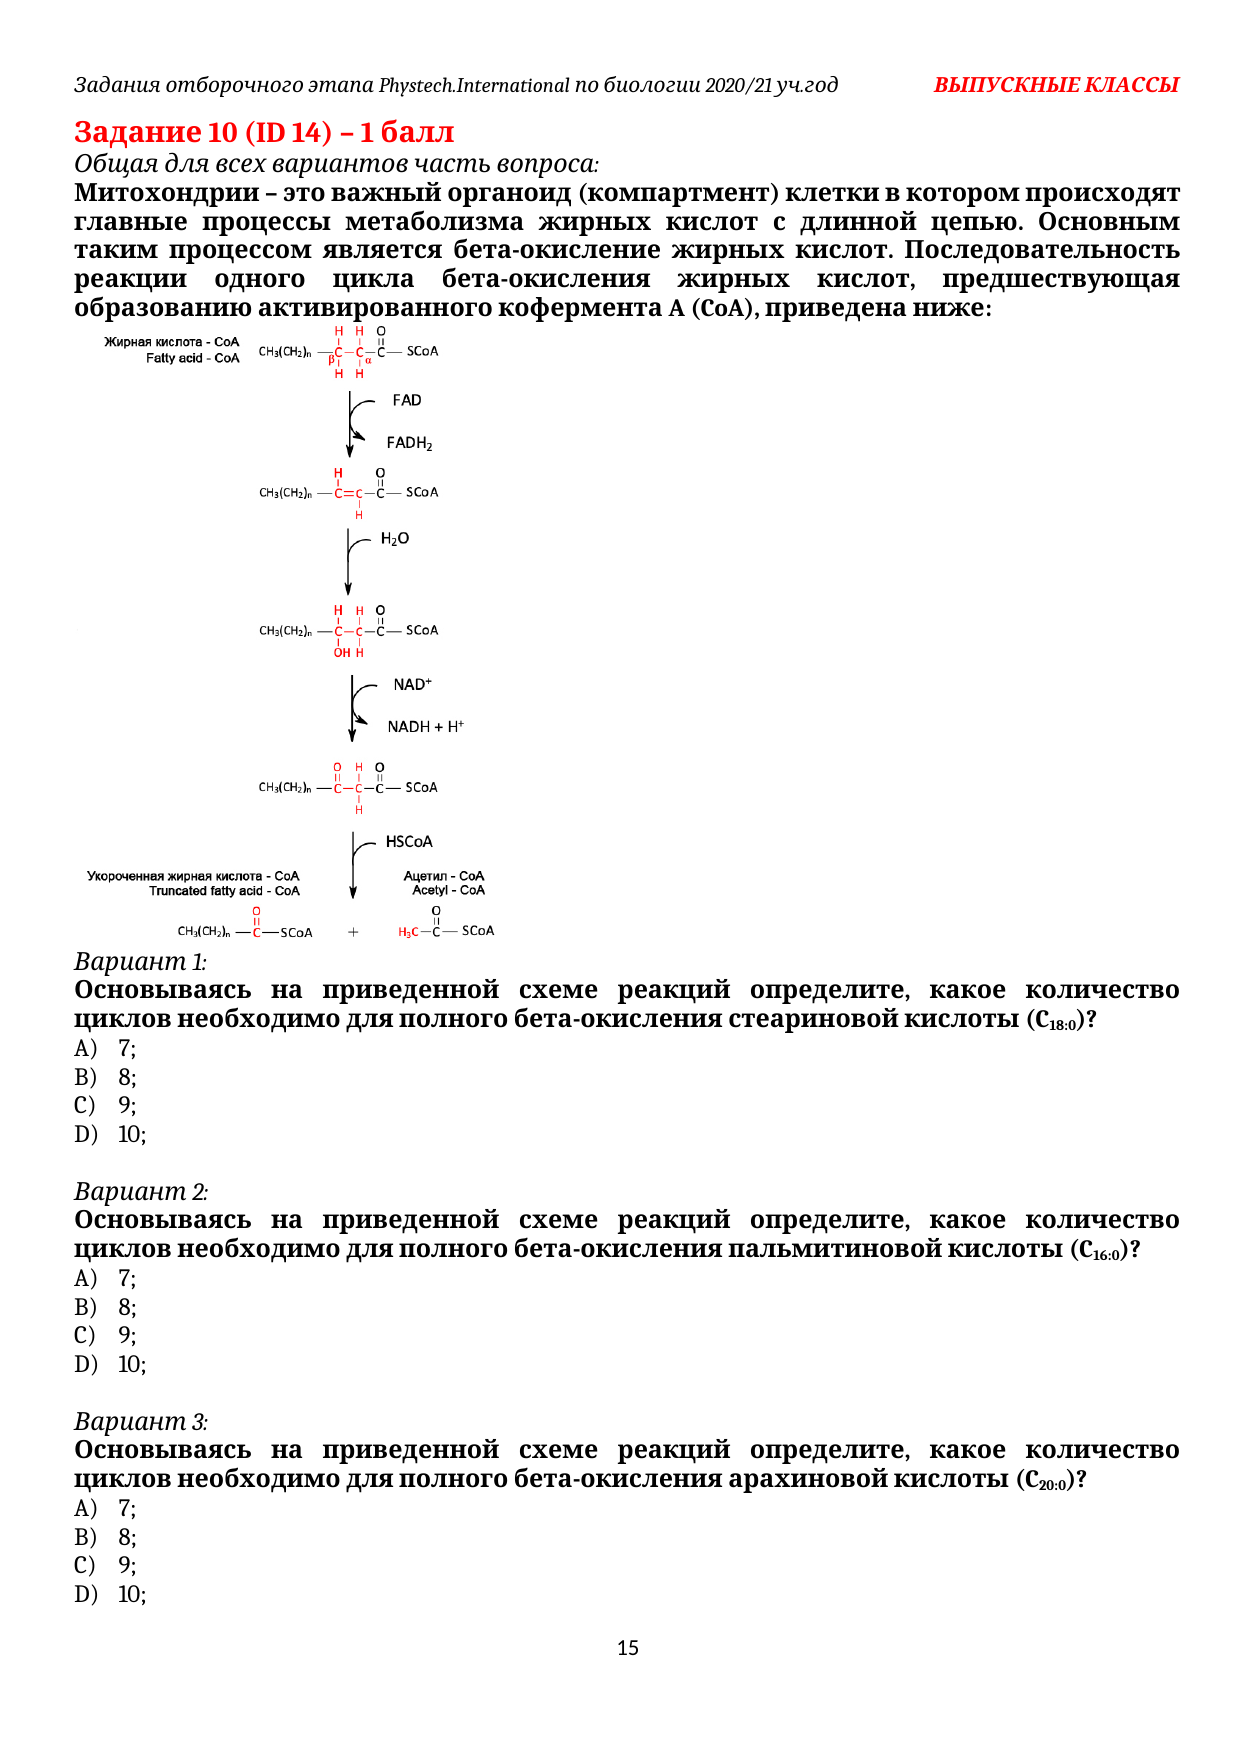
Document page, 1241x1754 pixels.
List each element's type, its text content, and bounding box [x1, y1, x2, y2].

text Основываясь на приведенной схеме реакций определите, какое количество циклов необходимо для полного бета-окисления пальмитиновой кислоты (C16:0)? [74, 1206, 1181, 1264]
text Общая для всех вариантов часть вопроса: [74, 150, 1181, 179]
text Основываясь на приведенной схеме реакций определите, какое количество циклов необходимо для полного бета-окисления арахиновой кислоты (C20:0)? [74, 1436, 1181, 1494]
text Задание 10 (ID 14) – 1 балл [74, 117, 1181, 150]
list 9; [74, 1321, 1181, 1350]
list 8; [74, 1063, 1181, 1091]
list 8; [74, 1523, 1181, 1551]
list 7; [74, 1264, 1181, 1293]
text Вариант 2: [74, 1178, 1181, 1206]
picture [73, 322, 498, 948]
list 9; [74, 1551, 1181, 1580]
list 10; [74, 1580, 1181, 1609]
text Вариант 3: [74, 1408, 1181, 1436]
list 7; [74, 1494, 1181, 1523]
list 10; [74, 1350, 1181, 1379]
list 7; [74, 1034, 1181, 1063]
text Митохондрии – это важный органоид (компартмент) клетки в котором происходят главные процессы метаболизма жирных кислот с длинной цепью. Основным таким процессом является бета-окисление жирных кислот. Последовательность реакции одного цикла бета-окисления жирных кислот, предшествующая образованию активированного кофермента A (CoA), приведена ниже: [74, 179, 1181, 323]
list 9; [74, 1091, 1181, 1120]
list 10; [74, 1120, 1181, 1149]
text Основываясь на приведенной схеме реакций определите, какое количество циклов необходимо для полного бета-окисления стеариновой кислоты (C18:0)? [74, 976, 1181, 1034]
list 8; [74, 1293, 1181, 1321]
text Вариант 1: [74, 948, 1181, 976]
